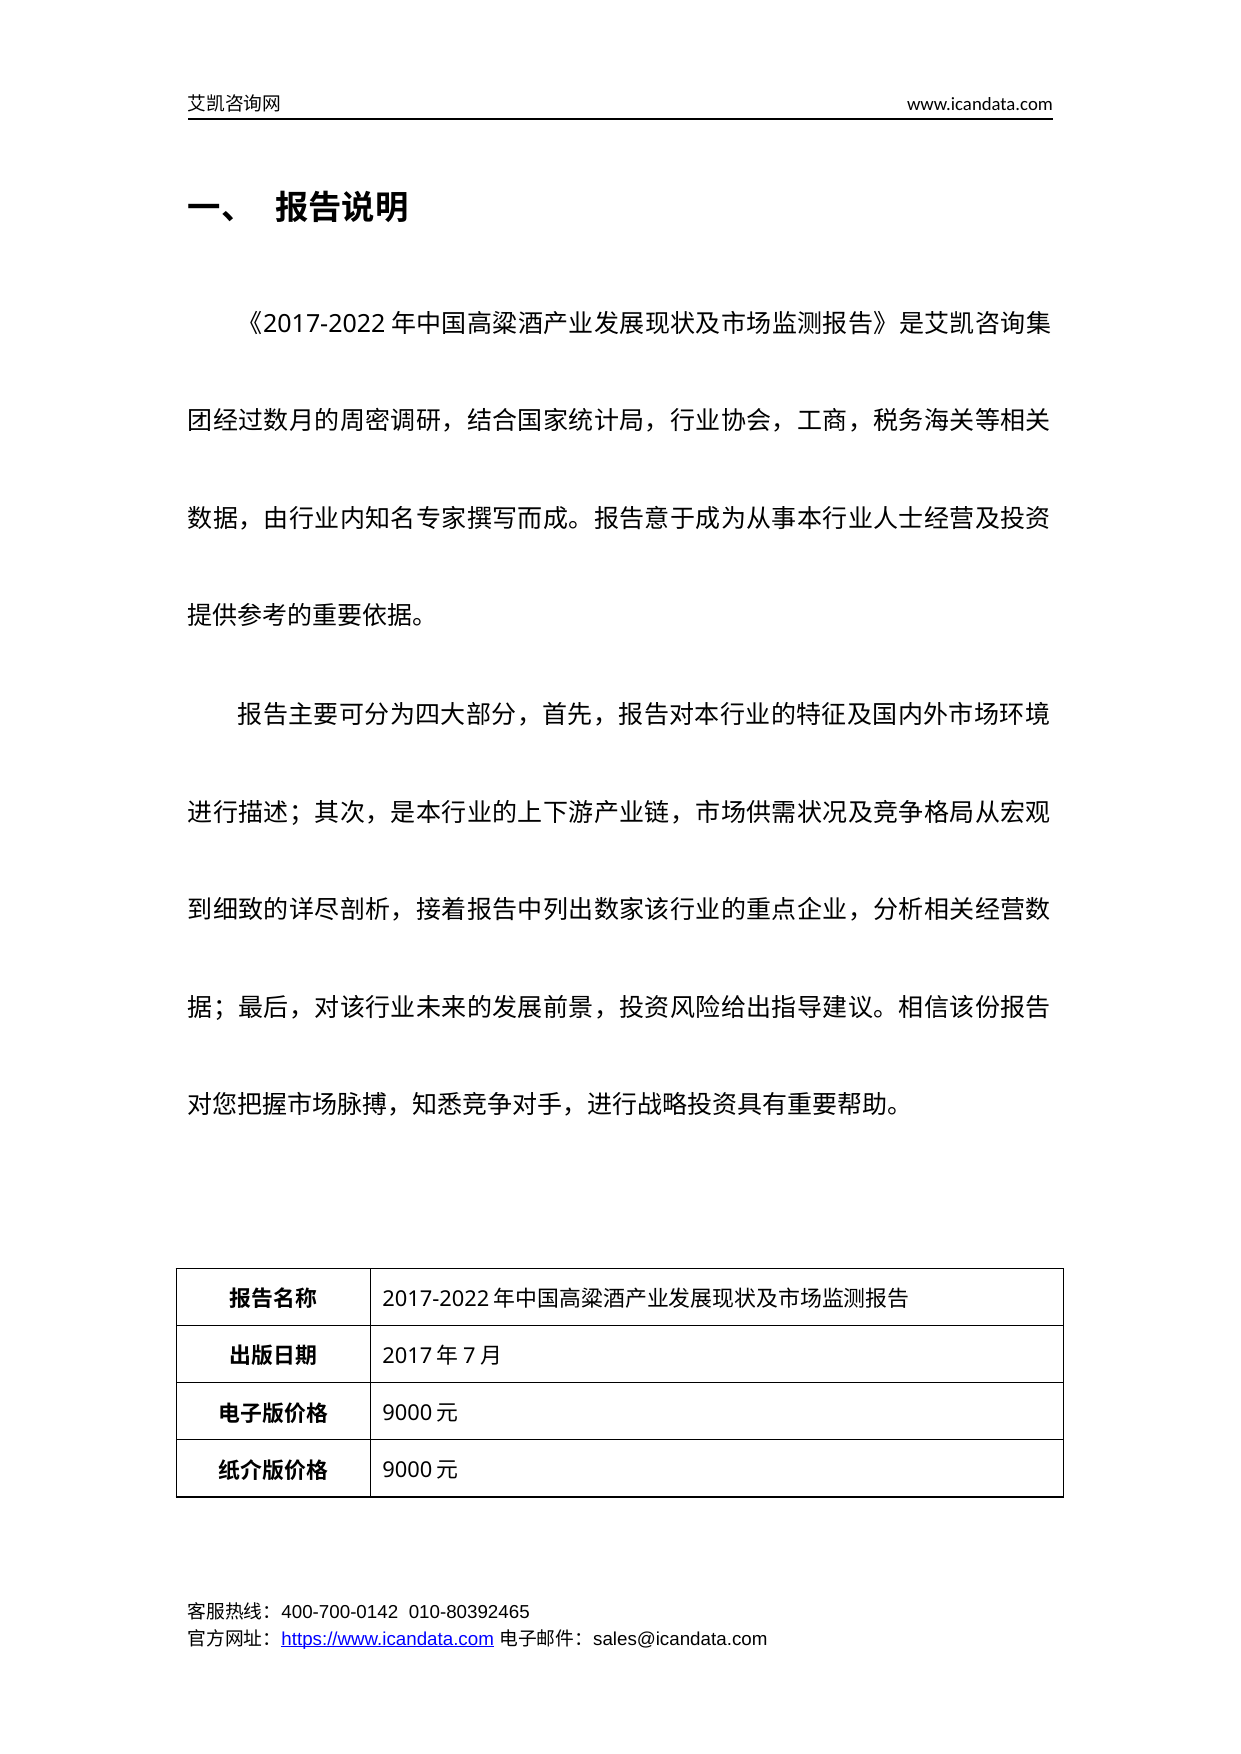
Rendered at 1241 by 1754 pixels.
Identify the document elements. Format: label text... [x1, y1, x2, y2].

text 《2017-2022年中国高粱酒产业发展现状及市场监测报告》是艾凯咨询集团经过数月的周密调研，结合国家统计局，行业协会，工商，税务海关等相关数据，由行业内知名专家撰写而成。报告意于成为从事本行业人士经营及投资提供参考的重要依据。 [187, 289, 1053, 646]
table_cell 纸介版价格 [177, 1440, 370, 1496]
table_cell 电子版价格 [177, 1383, 370, 1439]
table_header 报告名称 [177, 1269, 370, 1325]
table_cell 9000元 [371, 1383, 1063, 1439]
table_cell 9000元 [371, 1440, 1063, 1496]
subtitle 报告说明 [187, 172, 1053, 237]
text 报告主要可分为四大部分，首先，报告对本行业的特征及国内外市场环境进行描述；其次，是本行业的上下游产业链，市场供需状况及竞争格局从宏观到细致的详尽剖析，接着报告中列出数家该行业的重点企业，分析相关经营数据；最后，对该行业未来的发展前景，投资风险给出指导建议。相信该份报告对您把握市场脉搏，知悉竞争对手，进行战略投资具有重要帮助。 [187, 681, 1053, 1136]
table_cell 2017年7月 [371, 1326, 1063, 1382]
table_header 2017-2022年中国高粱酒产业发展现状及市场监测报告 [371, 1269, 1063, 1325]
table_cell 出版日期 [177, 1326, 370, 1382]
